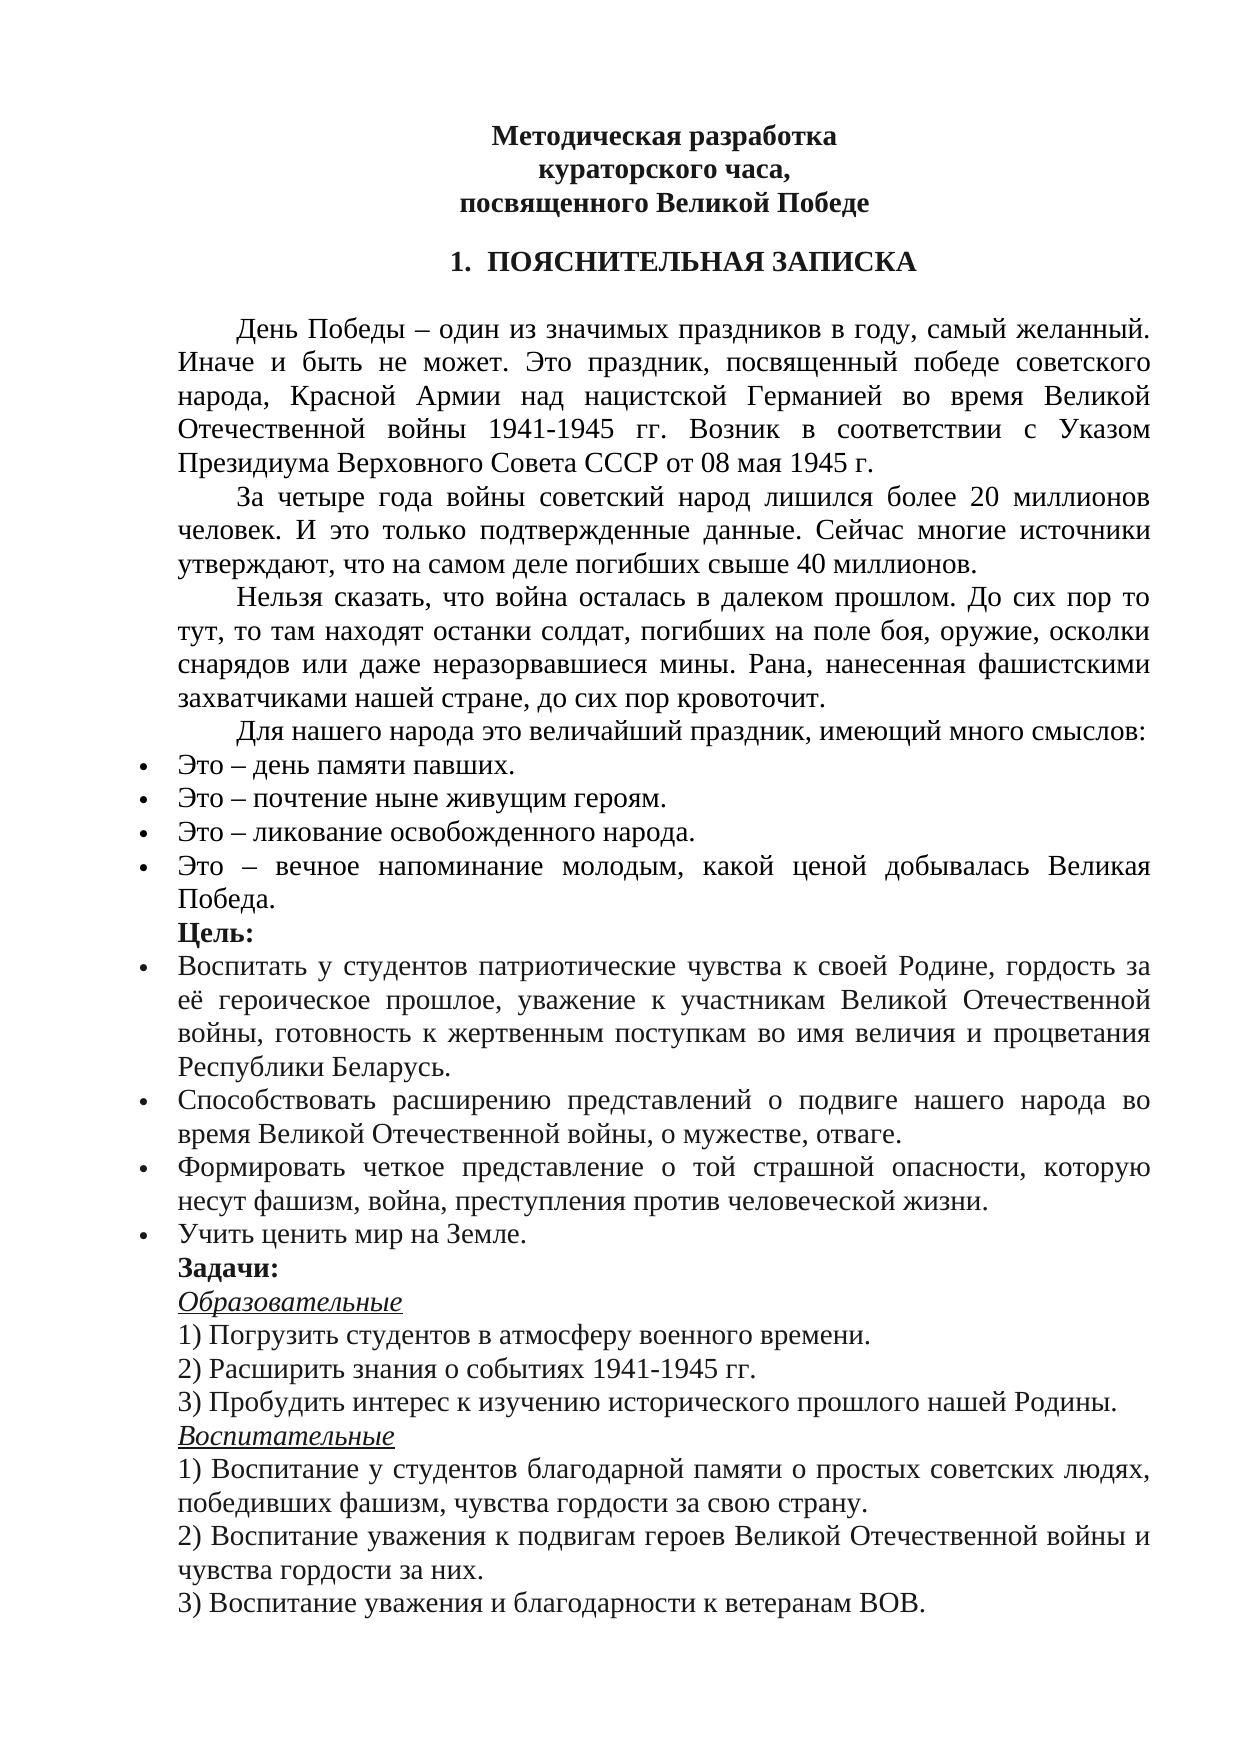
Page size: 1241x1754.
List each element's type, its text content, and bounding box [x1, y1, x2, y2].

list Это – почтение ныне живущим героям. [140, 781, 1152, 814]
text Воспитательные [177, 1418, 1152, 1451]
text 2) Воспитание уважения к подвигам героев Великой Отечественной войны и чувства гордости за них. [177, 1518, 1152, 1586]
text Задачи: [177, 1250, 1152, 1284]
list Формировать четкое представление о той страшной опасности, которую несут фашизм, война, преступления против человеческой жизни. [140, 1149, 1152, 1217]
text посвященного Великой Победе [177, 185, 1152, 219]
text 1) Воспитание у студентов благодарной памяти о простых советских людях, победивших фашизм, чувства гордости за свою страну. [177, 1451, 1152, 1518]
text День Победы – один из значимых праздников в году, самый желанный. Иначе и быть не может. Это праздник, посвященный победе советского народа, Красной Армии над нацистской Германией во время Великой Отечественной войны 1941-1945 гг. Возник в соответствии с Указом Президиума Верховного Совета СССР от 08 мая 1945 г. [177, 311, 1152, 479]
text Нельзя сказать, что война осталась в далеком прошлом. До сих пор то тут, то там находят останки солдат, погибших на поле боя, оружие, осколки снарядов или даже неразорвавшиеся мины. Рана, нанесенная фашистскими захватчиками нашей стране, до сих пор кровоточит. [177, 579, 1152, 713]
list Воспитать у студентов патриотические чувства к своей Родине, гордость за её героическое прошлое, уважение к участникам Великой Отечественной войны, готовность к жертвенным поступкам во имя величия и процветания Республики Беларусь. [140, 948, 1152, 1082]
text Методическая разработка [177, 118, 1152, 152]
text Цель: [177, 915, 1152, 948]
list Учить ценить мир на Земле. [140, 1217, 1152, 1250]
text 3) Воспитание уважения и благодарности к ветеранам ВОВ. [177, 1586, 1152, 1619]
list Это – день памяти павших. [140, 747, 1152, 781]
list Это – ликование освобожденного народа. [140, 814, 1152, 848]
text кураторского часа, [177, 152, 1152, 185]
list Способствовать расширению представлений о подвиге нашего народа во время Великой Отечественной войны, о мужестве, отваге. [140, 1082, 1152, 1149]
text За четыре года войны советский народ лишился более 20 миллионов человек. И это только подтвержденные данные. Сейчас многие источники утверждают, что на самом деле погибших свыше 40 миллионов. [177, 479, 1152, 579]
list Это – вечное напоминание молодым, какой ценой добывалась Великая Победа. [140, 848, 1152, 915]
text Для нашего народа это величайший праздник, имеющий много смыслов: [177, 713, 1152, 747]
text 3) Пробудить интерес к изучению исторического прошлого нашей Родины. [177, 1384, 1152, 1418]
text Образовательные [177, 1284, 1152, 1317]
text 1) Погрузить студентов в атмосферу военного времени. [177, 1317, 1152, 1351]
list ПОЯСНИТЕЛЬНАЯ ЗАПИСКА [215, 244, 1152, 277]
text 2) Расширить знания о событиях 1941-1945 гг. [177, 1351, 1152, 1384]
